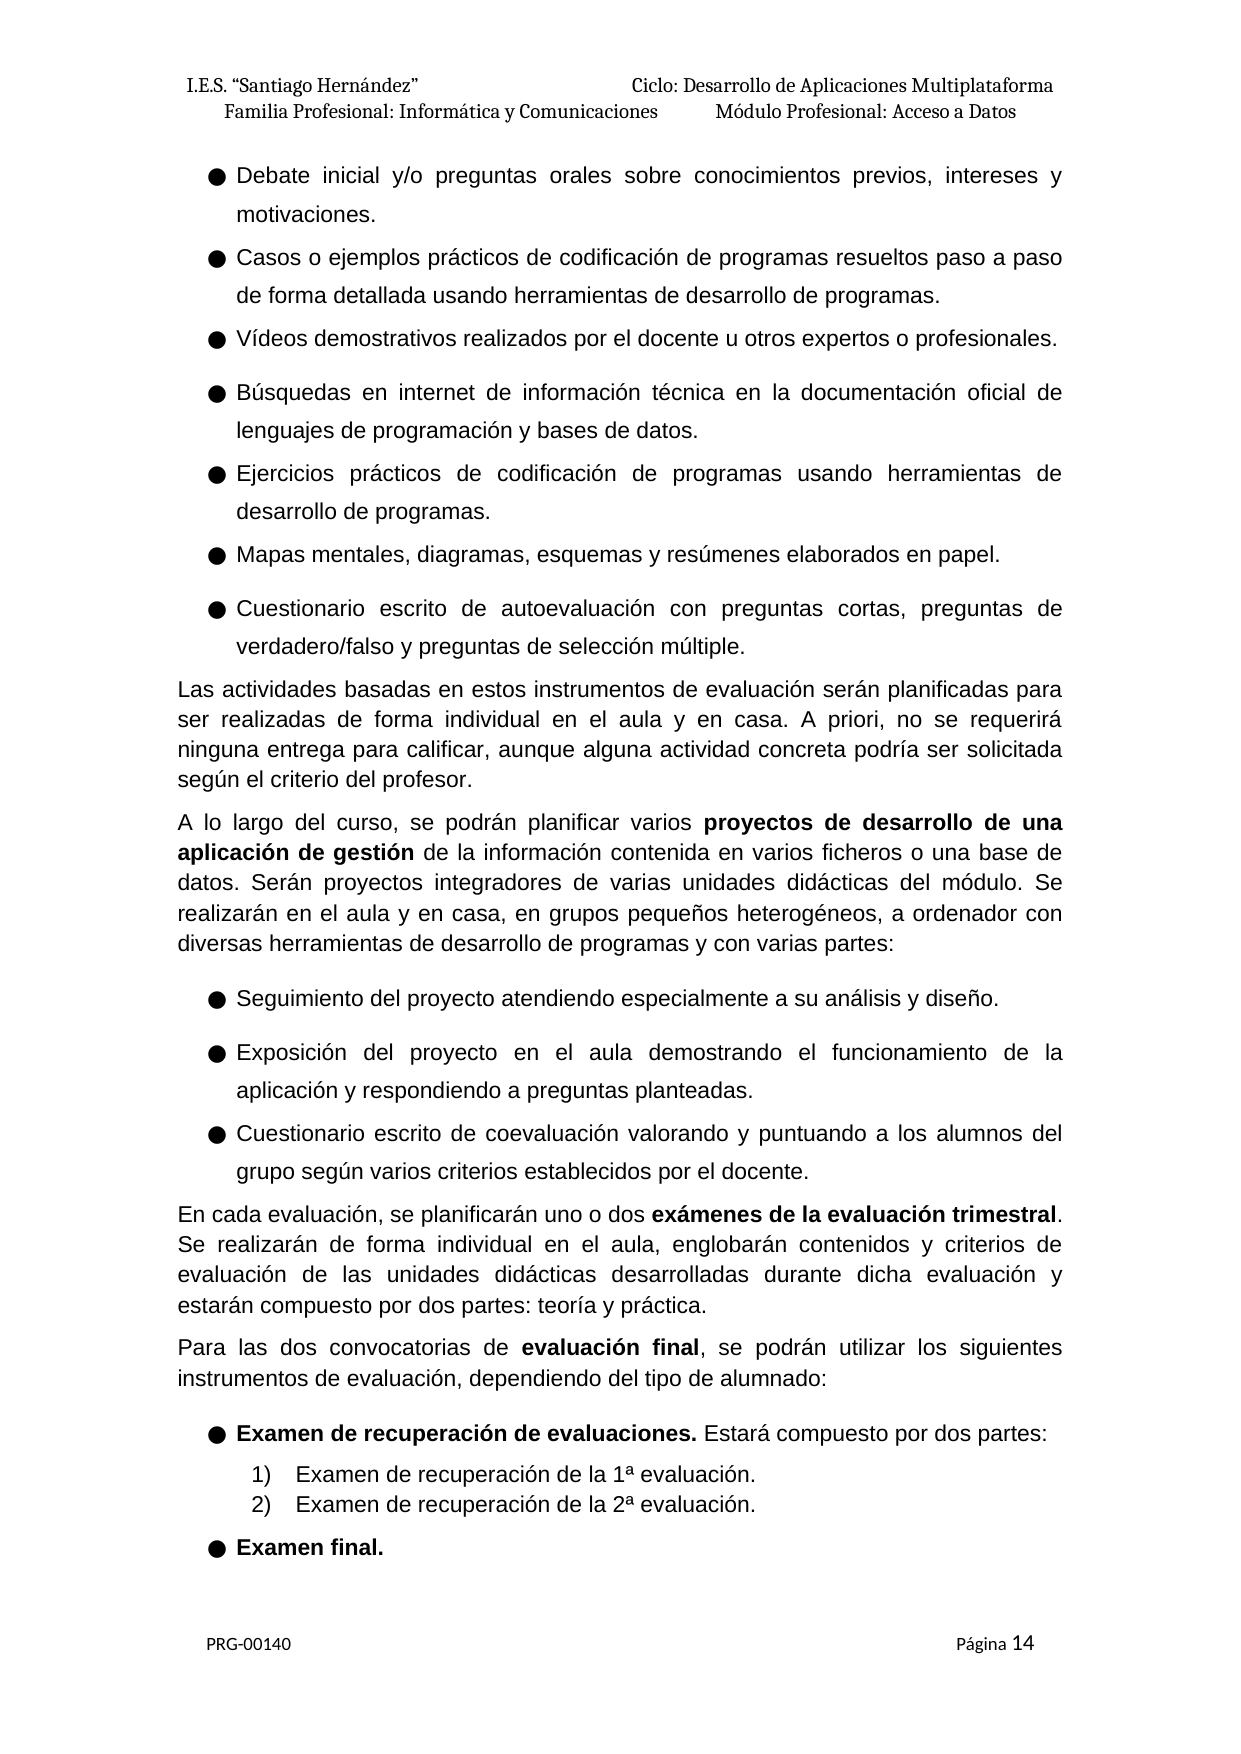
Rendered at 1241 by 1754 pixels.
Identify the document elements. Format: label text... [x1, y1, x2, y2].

list Ejercicios prácticos de codificación de programas usando herramientas de desarrollo de programas. [207, 447, 1063, 524]
text A lo largo del curso, se podrán planificar varios proyectos de desarrollo de una aplicación de gestión de la información contenida en varios ficheros o una base de datos. Serán proyectos integradores de varias unidades didácticas del módulo. Se realizarán en el aula y en casa, en grupos pequeños heterogéneos, a ordenador con diversas herramientas de desarrollo de programas y con varias partes: [177, 809, 1063, 956]
list Mapas mentales, diagramas, esquemas y resúmenes elaborados en papel. [207, 528, 1063, 575]
text En cada evaluación, se planificarán uno o dos exámenes de la evaluación trimestral. Se realizarán de forma individual en el aula, englobarán contenidos y criterios de evaluación de las unidades didácticas desarrolladas durante dicha evaluación y estarán compuesto por dos partes: teoría y práctica. [177, 1201, 1063, 1318]
list Vídeos demostrativos realizados por el docente u otros expertos o profesionales. [207, 312, 1063, 359]
list Examen de recuperación de la 1ª evaluación. [251, 1461, 1063, 1487]
list Búsquedas en internet de información técnica en la documentación oficial de lenguajes de programación y bases de datos. [207, 366, 1063, 443]
list Examen de recuperación de evaluaciones. Estará compuesto por dos partes: [207, 1407, 1063, 1454]
list Cuestionario escrito de autoevaluación con preguntas cortas, preguntas de verdadero/falso y preguntas de selección múltiple. [207, 582, 1063, 659]
list Examen final. [207, 1522, 1063, 1568]
list Examen de recuperación de la 2ª evaluación. [251, 1491, 1063, 1518]
text Las actividades basadas en estos instrumentos de evaluación serán planificadas para ser realizadas de forma individual en el aula y en casa. A priori, no se requerirá ninguna entrega para calificar, aunque alguna actividad concreta podría ser solicitada según el criterio del profesor. [177, 676, 1063, 792]
list Seguimiento del proyecto atendiendo especialmente a su análisis y diseño. [207, 972, 1063, 1019]
text Para las dos convocatorias de evaluación final, se podrán utilizar los siguientes instrumentos de evaluación, dependiendo del tipo de alumnado: [177, 1334, 1063, 1391]
list Casos o ejemplos prácticos de codificación de programas resueltos paso a paso de forma detallada usando herramientas de desarrollo de programas. [207, 231, 1063, 308]
list Debate inicial y/o preguntas orales sobre conocimientos previos, intereses y motivaciones. [207, 150, 1063, 227]
list Exposición del proyecto en el aula demostrando el funcionamiento de la aplicación y respondiendo a preguntas planteadas. [207, 1026, 1063, 1103]
list Cuestionario escrito de coevaluación valorando y puntuando a los alumnos del grupo según varios criterios establecidos por el docente. [207, 1107, 1063, 1184]
